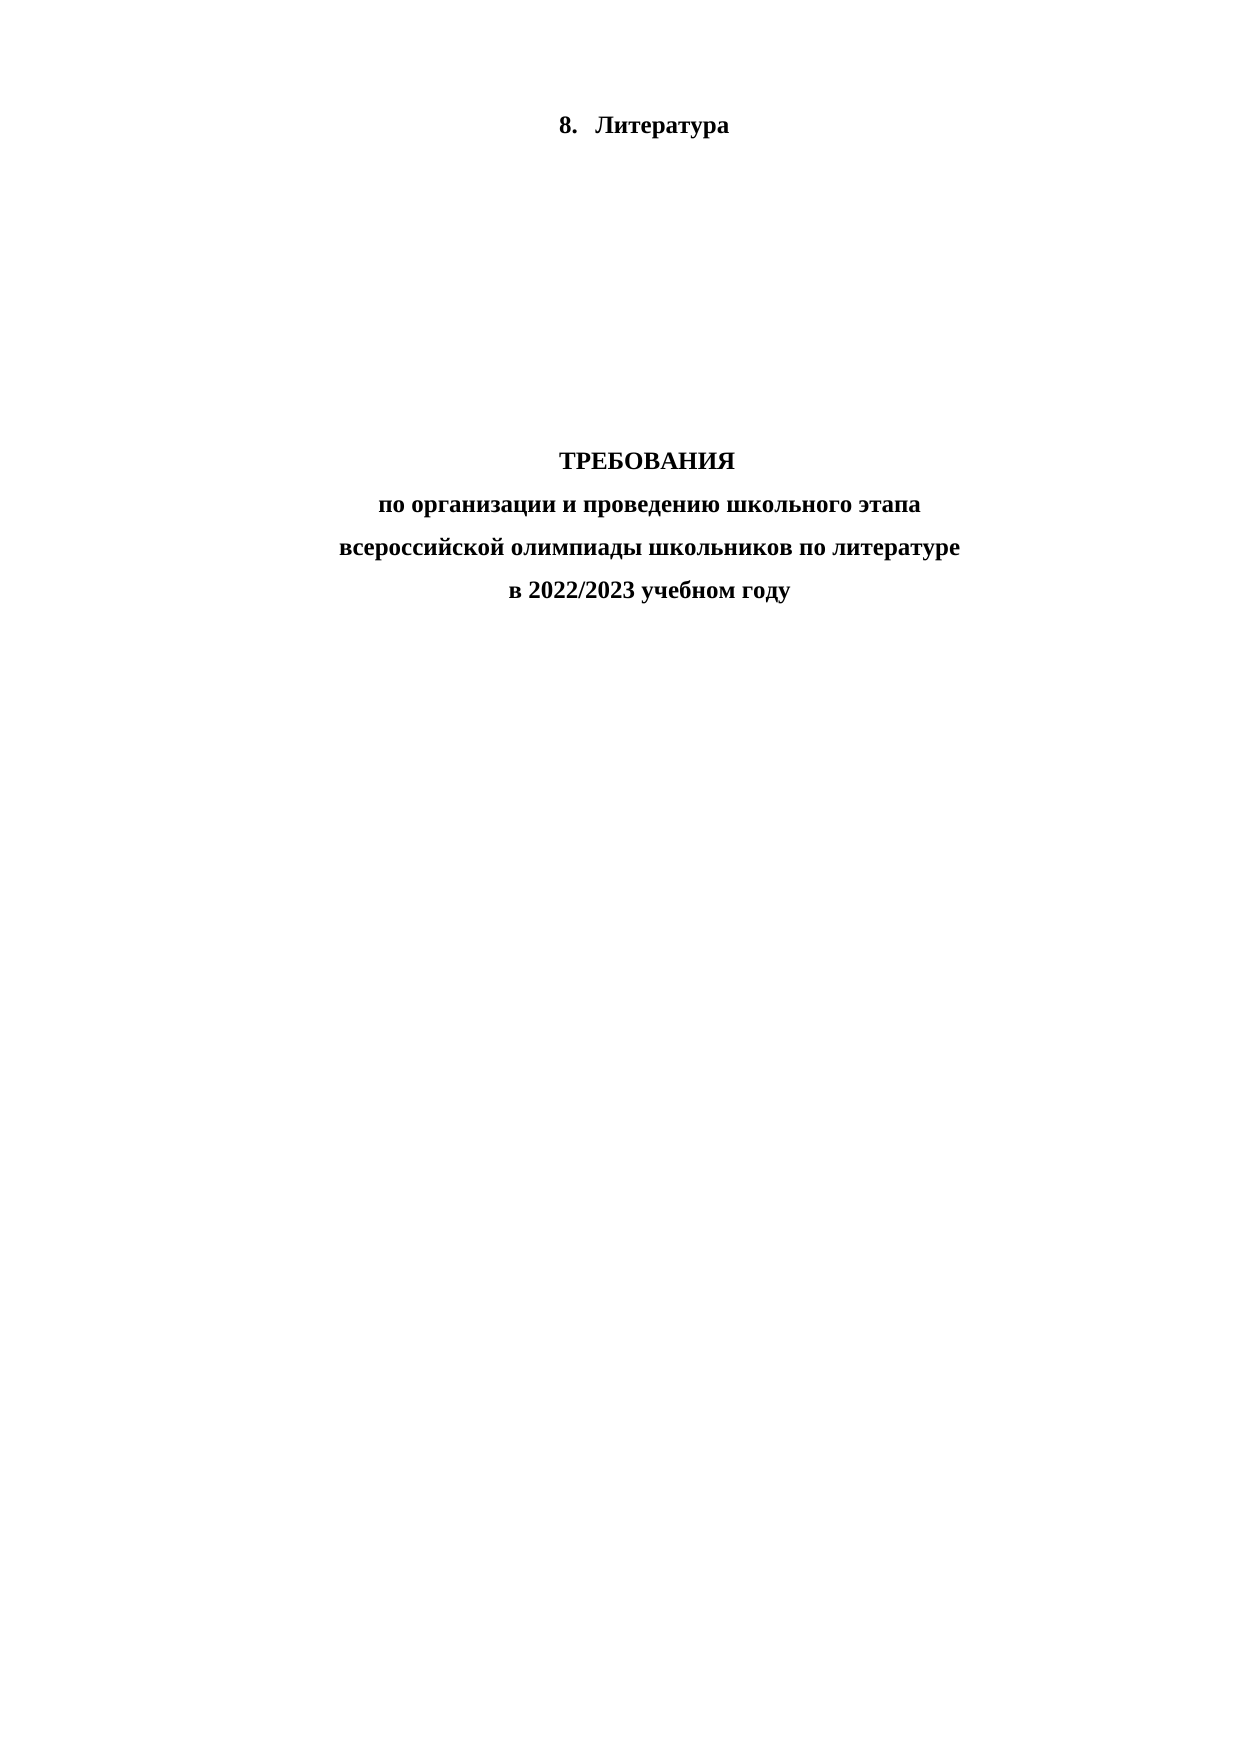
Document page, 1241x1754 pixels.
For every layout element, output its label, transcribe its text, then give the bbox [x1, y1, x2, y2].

text ТРЕБОВАНИЯ [559, 435, 1154, 478]
text по организации и проведению школьного этапа всероссийской олимпиады школьников по литературе в 2022/2023 учебном году [144, 478, 1154, 607]
list Литература [559, 114, 1154, 139]
